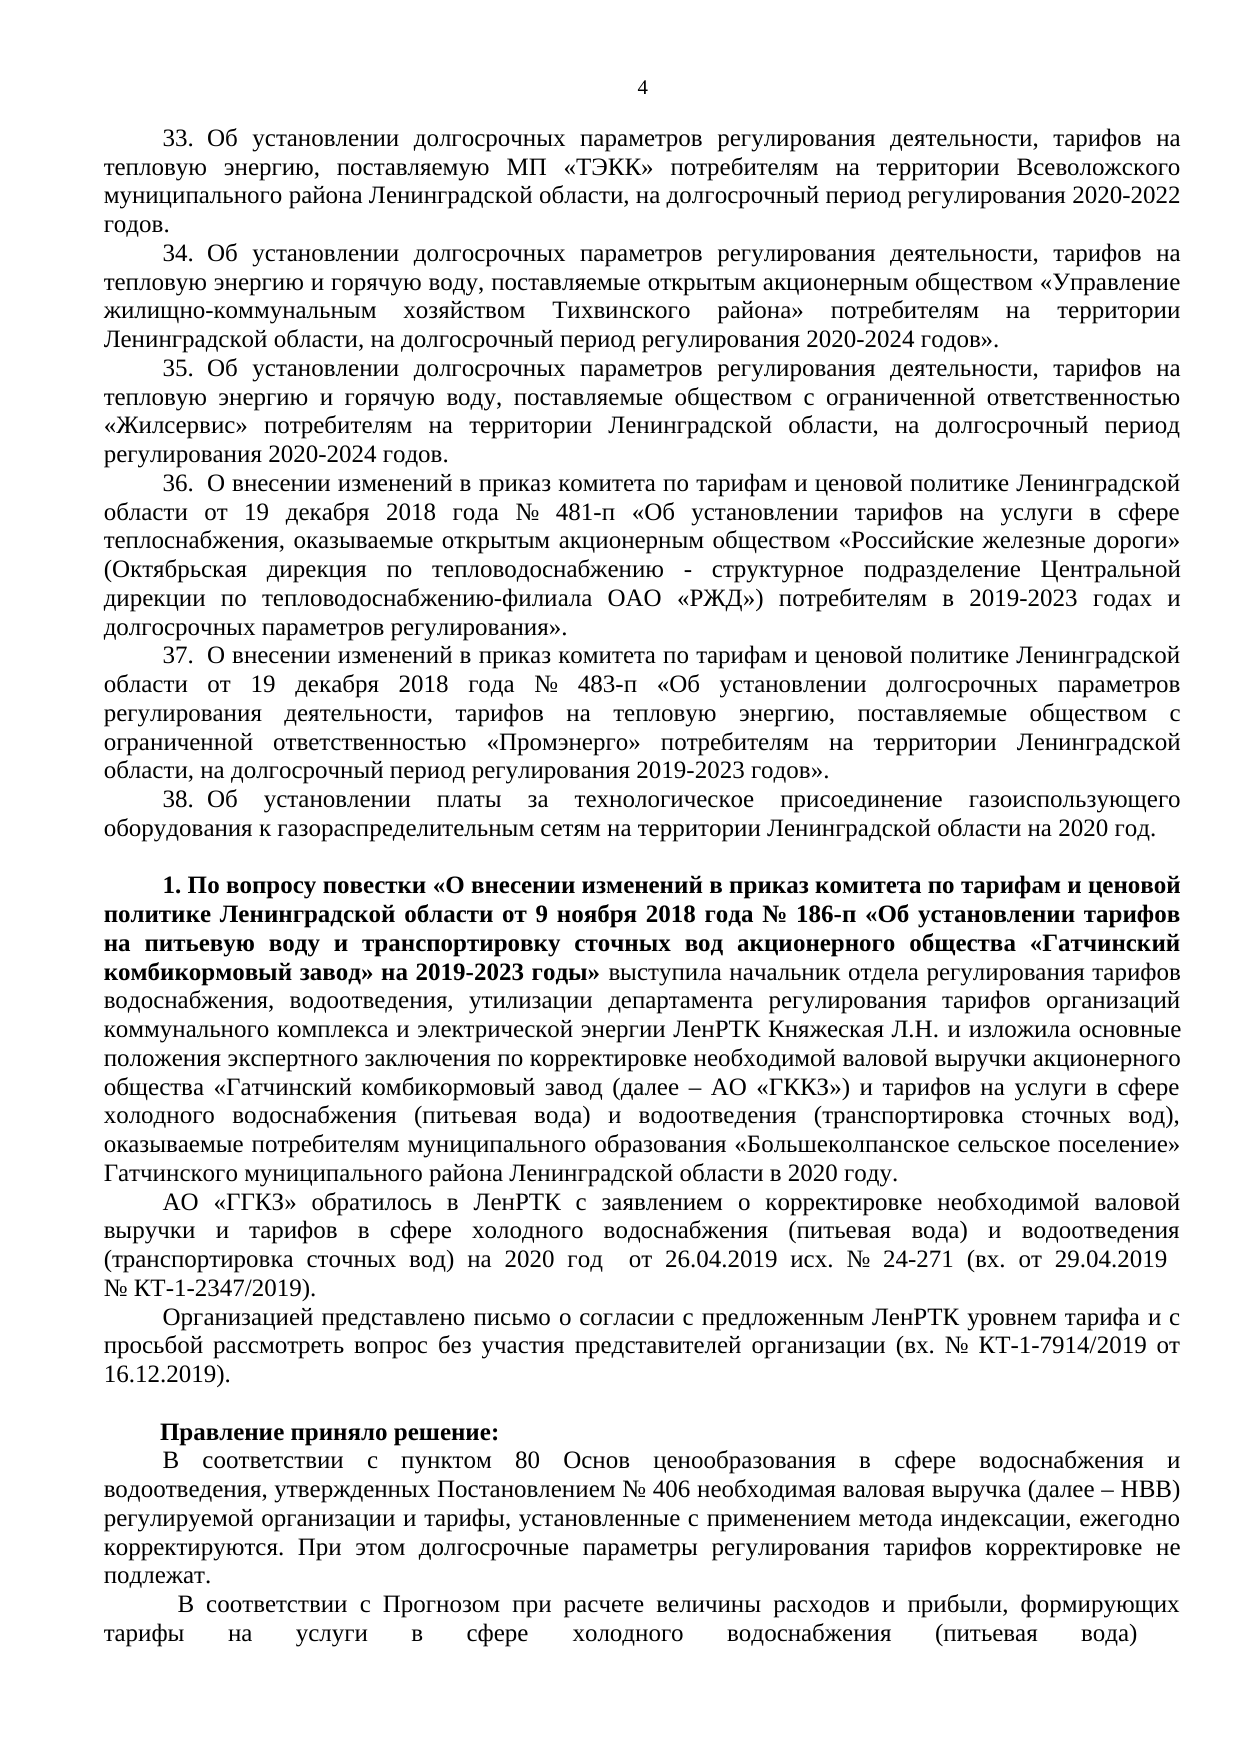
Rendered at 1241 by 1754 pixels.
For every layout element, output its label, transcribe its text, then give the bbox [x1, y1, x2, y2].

text 35. Об установлении долгосрочных параметров регулирования деятельности, тарифов на тепловую энергию и горячую воду, поставляемые обществом с ограниченной ответственностью «Жилсервис» потребителям на территории Ленинградской области, на долгосрочный период регулирования 2020-2024 годов. [103, 353, 1181, 468]
text В соответствии с пунктом 80 Основ ценообразования в сфере водоснабжения и водоотведения, утвержденных Постановлением № 406 необходимая валовая выручка (далее – НВВ) регулируемой организации и тарифы, установленные с применением метода индексации, ежегодно корректируются. При этом долгосрочные параметры регулирования тарифов корректировке не подлежат. [103, 1446, 1181, 1589]
text 36. О внесении изменений в приказ комитета по тарифам и ценовой политике Ленинградской области от 19 декабря 2018 года № 481-п «Об установлении тарифов на услуги в сфере теплоснабжения, оказываемые открытым акционерным обществом «Российские железные дороги» (Октябрьская дирекция по тепловодоснабжению - структурное подразделение Центральной дирекции по тепловодоснабжению-филиала ОАО «РЖД») потребителям в 2019-2023 годах и долгосрочных параметров регулирования». [103, 468, 1181, 641]
text АО «ГГКЗ» обратилось в ЛенРТК с заявлением о корректировке необходимой валовой выручки и тарифов в сфере холодного водоснабжения (питьевая вода) и водоотведения (транспортировка сточных вод) на 2020 год от 26.04.2019 исх. № 24-271 (вх. от 29.04.2019 № КТ-1-2347/2019). [103, 1187, 1181, 1302]
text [103, 1589, 1181, 1647]
text 38. Об установлении платы за технологическое присоединение газоиспользующего оборудования к газораспределительным сетям на территории Ленинградской области на 2020 год. [103, 784, 1181, 842]
text 37. О внесении изменений в приказ комитета по тарифам и ценовой политике Ленинградской области от 19 декабря 2018 года № 483-п «Об установлении долгосрочных параметров регулирования деятельности, тарифов на тепловую энергию, поставляемые обществом с ограниченной ответственностью «Промэнерго» потребителям на территории Ленинградской области, на долгосрочный период регулирования 2019-2023 годов». [103, 641, 1181, 784]
text 1. По вопросу повестки «О внесении изменений в приказ комитета по тарифам и ценовой политике Ленинградской области от 9 ноября 2018 года № 186-п «Об установлении тарифов на питьевую воду и транспортировку сточных вод акционерного общества «Гатчинский комбикормовый завод» на 2019-2023 годы» выступила начальник отдела регулирования тарифов водоснабжения, водоотведения, утилизации департамента регулирования тарифов организаций коммунального комплекса и электрической энергии ЛенРТК Княжеская Л.Н. и изложила основные положения экспертного заключения по корректировке необходимой валовой выручки акционерного общества «Гатчинский комбикормовый завод (далее – АО «ГККЗ») и тарифов на услуги в сфере холодного водоснабжения (питьевая вода) и водоотведения (транспортировка сточных вод), оказываемые потребителям муниципального образования «Большеколпанское сельское поселение» Гатчинского муниципального района Ленинградской области в 2020 году. [103, 871, 1181, 1187]
text 34. Об установлении долгосрочных параметров регулирования деятельности, тарифов на тепловую энергию и горячую воду, поставляемые открытым акционерным обществом «Управление жилищно-коммунальным хозяйством Тихвинского района» потребителям на территории Ленинградской области, на долгосрочный период регулирования 2020-2024 годов». [103, 238, 1181, 353]
text Правление приняло решение: [103, 1417, 1181, 1446]
text Организацией представлено письмо о согласии с предложенным ЛенРТК уровнем тарифа и с просьбой рассмотреть вопрос без участия представителей организации (вх. № КТ-1-7914/2019 от 16.12.2019). [103, 1302, 1181, 1388]
text 33. Об установлении долгосрочных параметров регулирования деятельности, тарифов на тепловую энергию, поставляемую МП «ТЭКК» потребителям на территории Всеволожского муниципального района Ленинградской области, на долгосрочный период регулирования 2020-2022 годов. [103, 123, 1181, 238]
